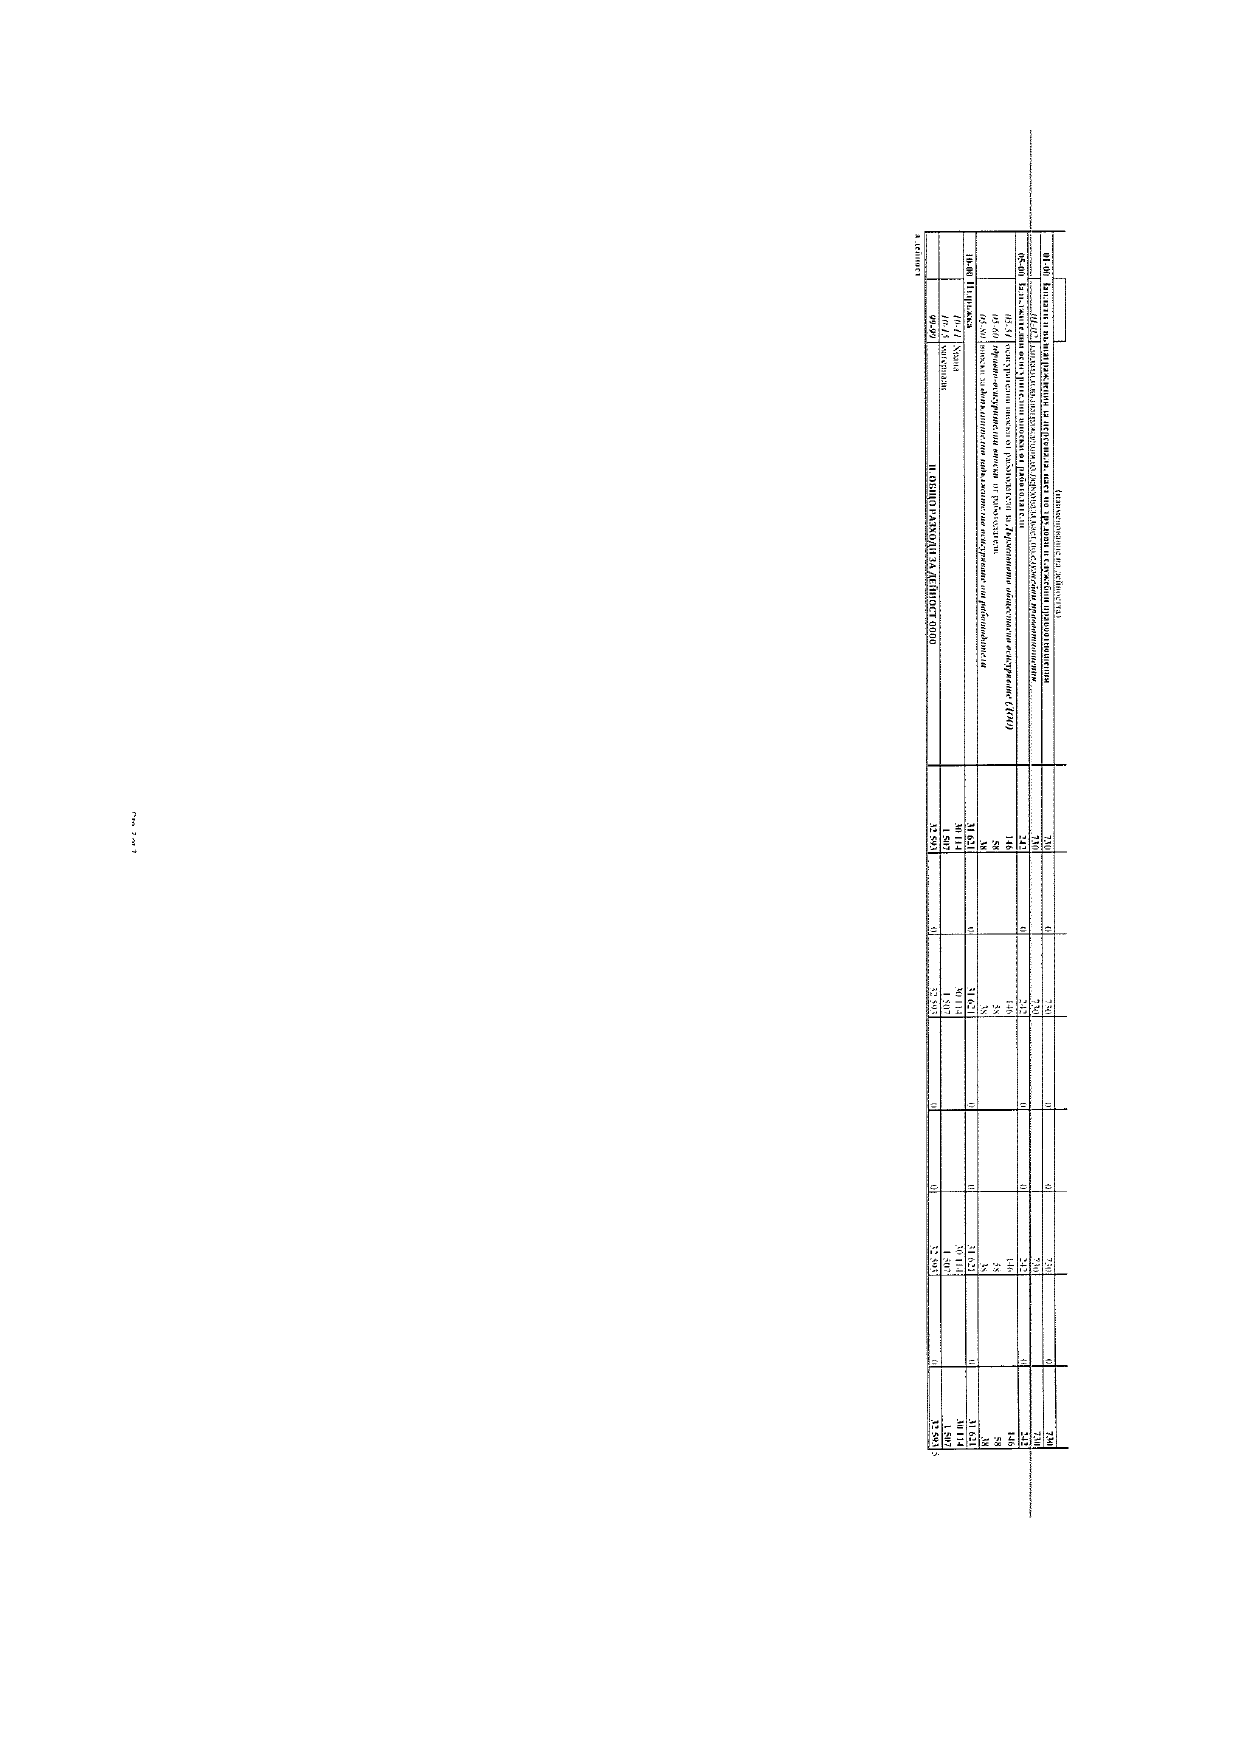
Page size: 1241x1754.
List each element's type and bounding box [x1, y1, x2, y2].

picture [118, 118, 1123, 1538]
